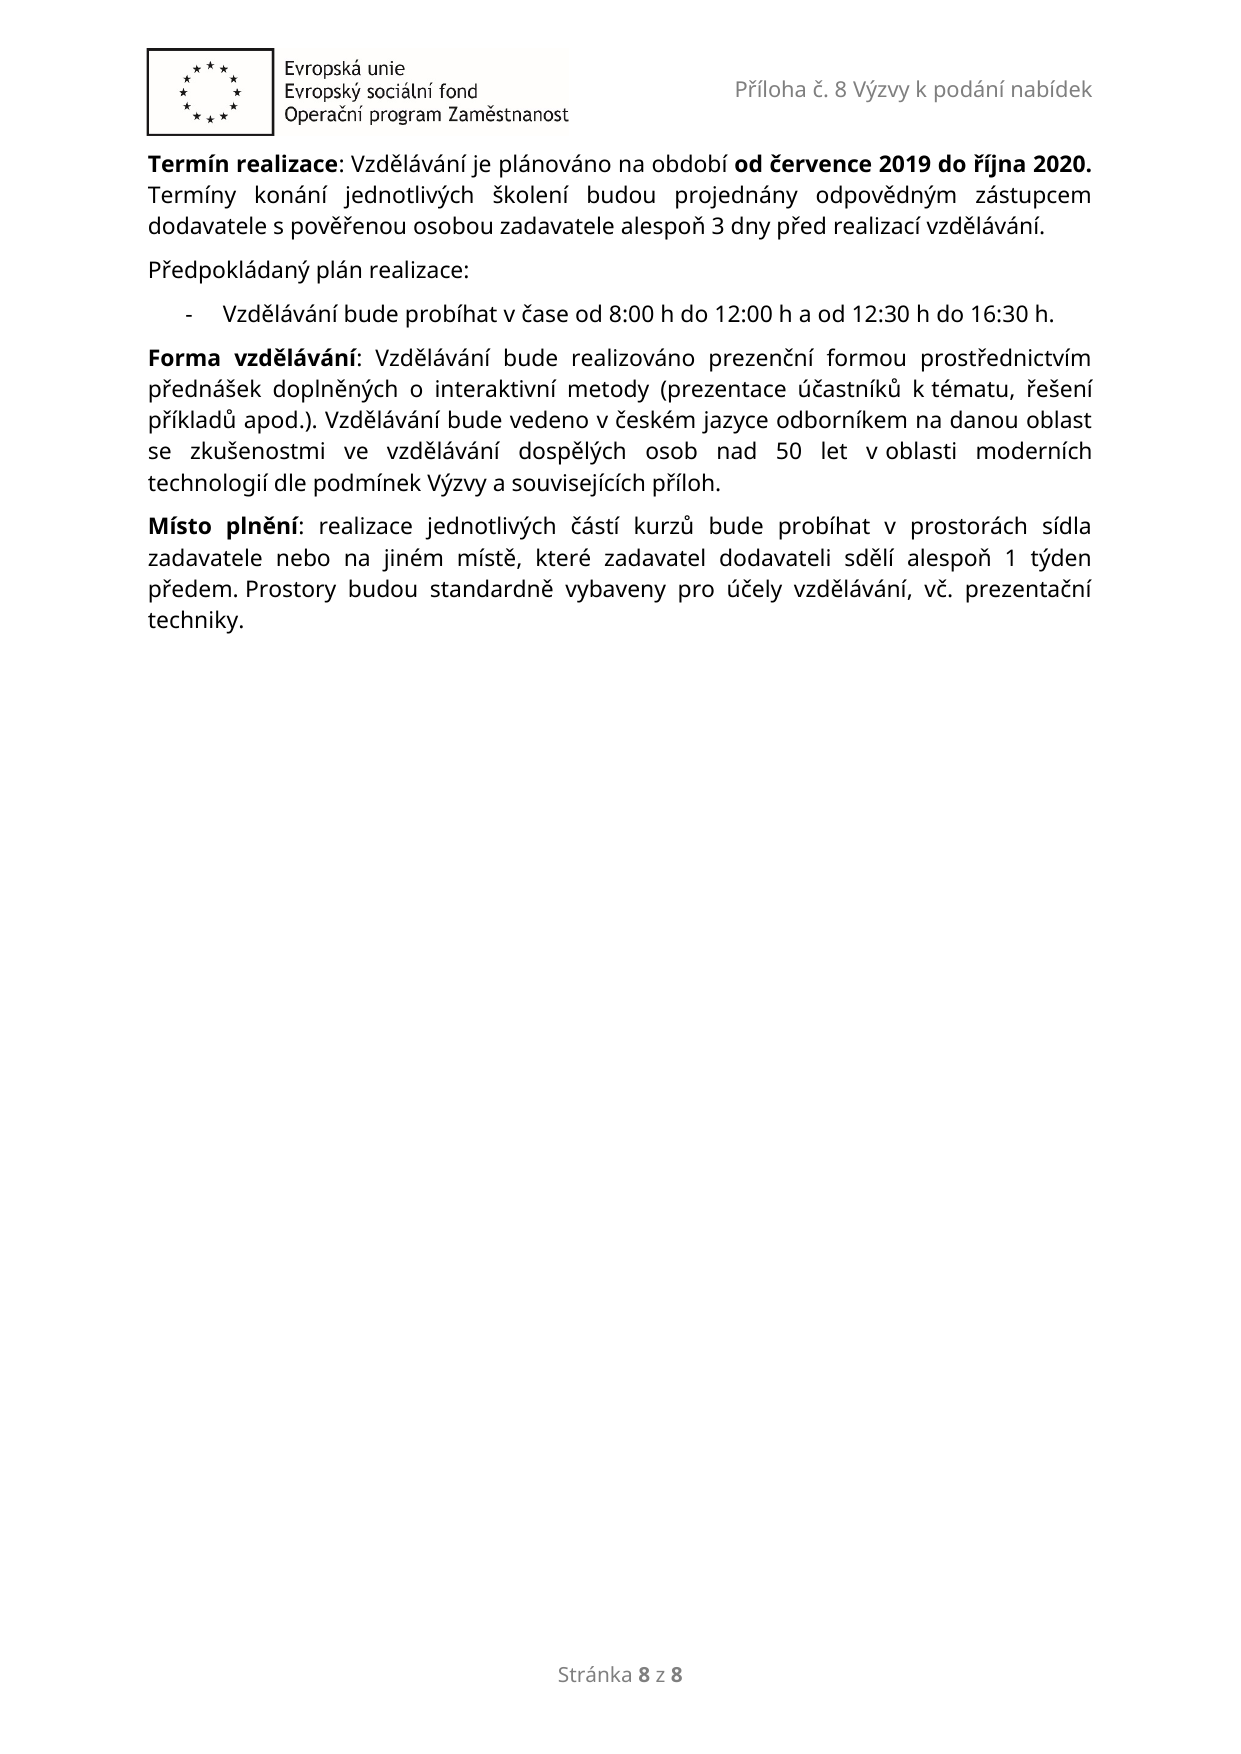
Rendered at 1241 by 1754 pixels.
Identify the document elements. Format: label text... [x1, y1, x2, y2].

text Termín realizace: Vzdělávání je plánováno na období od července 2019 do října 2020. Termíny konání jednotlivých školení budou projednány odpovědným zástupcem dodavatele s pověřenou osobou zadavatele alespoň 3 dny před realizací vzdělávání. [148, 148, 1092, 241]
text Předpokládaný plán realizace: [148, 254, 1092, 285]
list Vzdělávání bude probíhat v čase od 8:00 h do 12:00 h a od 12:30 h do 16:30 h. [185, 298, 1092, 329]
text Forma vzdělávání: Vzdělávání bude realizováno prezenční formou prostřednictvím přednášek doplněných o interaktivní metody (prezentace účastníků k tématu, řešení příkladů apod.). Vzdělávání bude vedeno v českém jazyce odborníkem na danou oblast se zkušenostmi ve vzdělávání dospělých osob nad 50 let v oblasti moderních technologií dle podmínek Výzvy a souvisejících příloh. [148, 341, 1092, 498]
picture [146, 48, 569, 136]
text Místo plnění: realizace jednotlivých částí kurzů bude probíhat v prostorách sídla zadavatele nebo na jiném místě, které zadavatel dodavateli sdělí alespoň 1 týden předem. Prostory budou standardně vybaveny pro účely vzdělávání, vč. prezentační techniky. [148, 510, 1092, 635]
